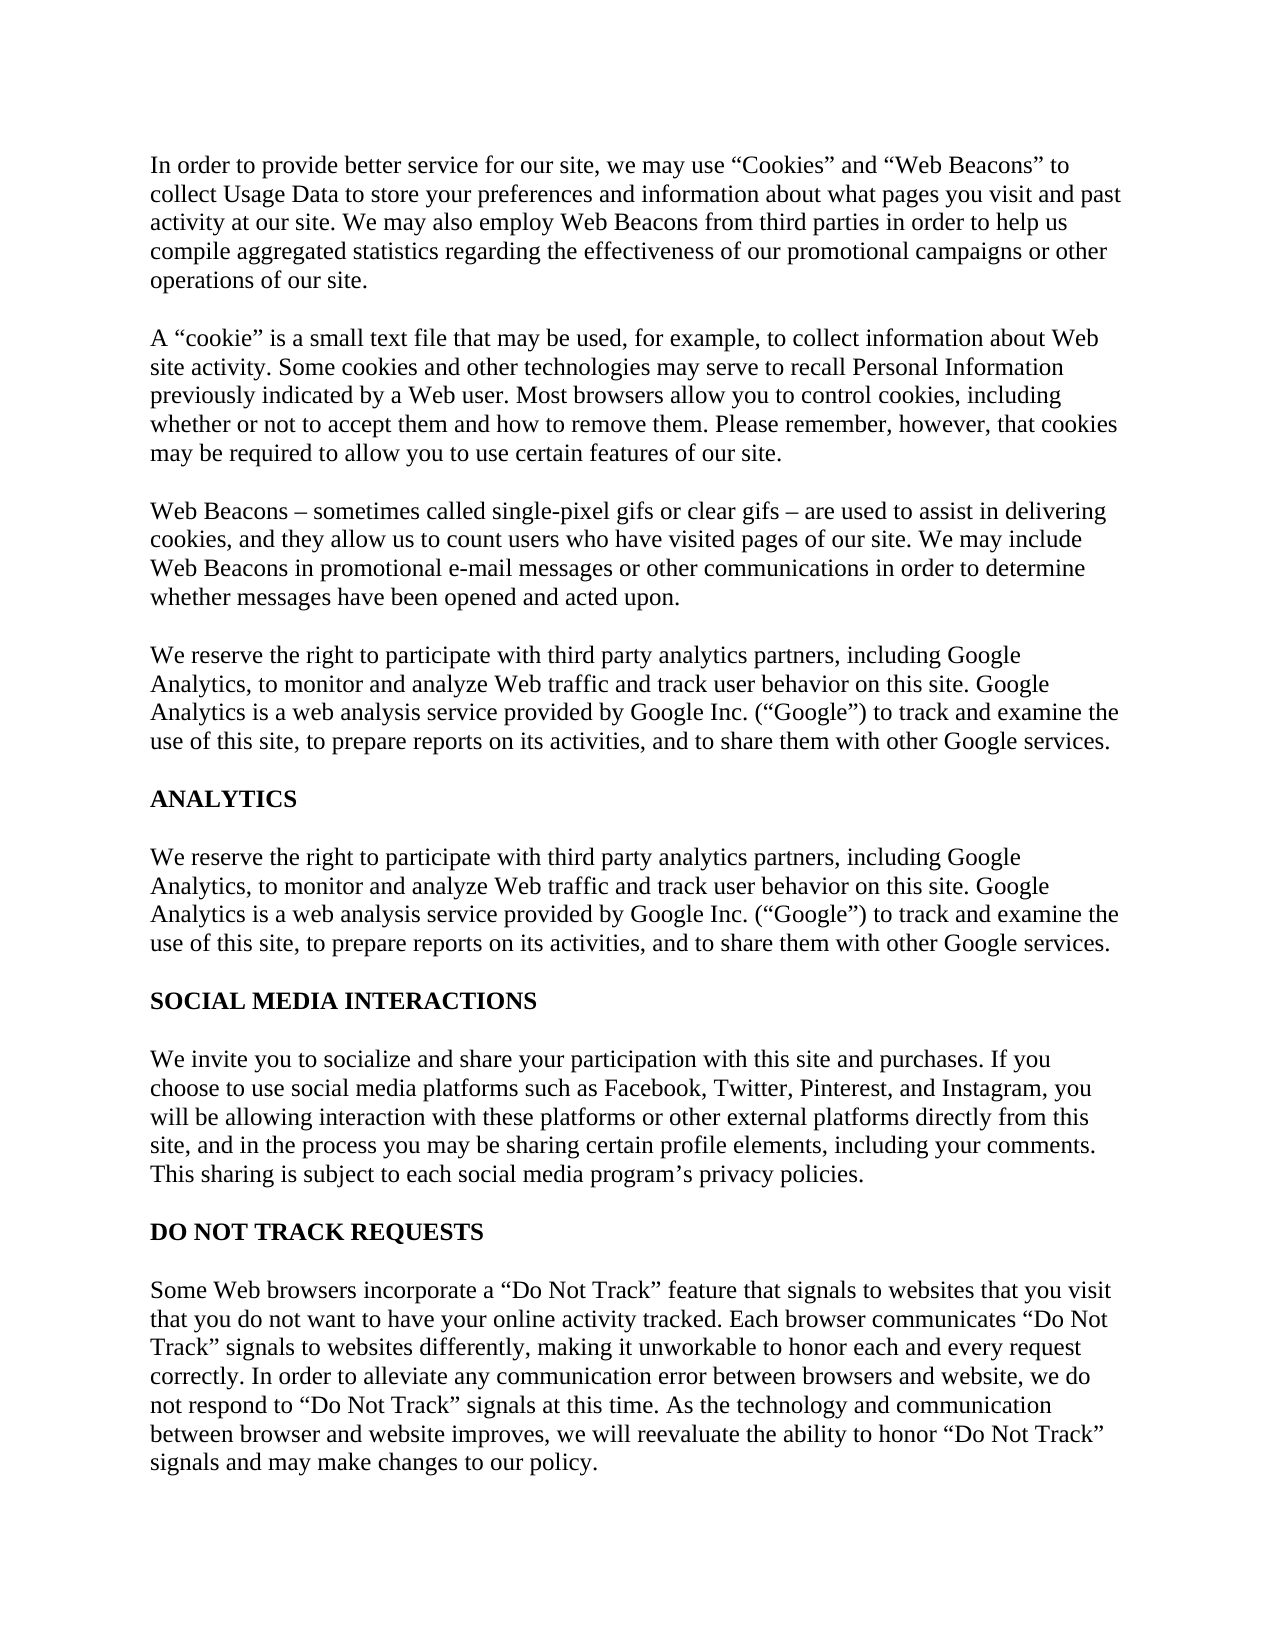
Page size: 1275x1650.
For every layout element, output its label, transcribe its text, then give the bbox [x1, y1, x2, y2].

text A “cookie” is a small text file that may be used, for example, to collect information about Web site activity. Some cookies and other technologies may serve to recall Personal Information previously indicated by a Web user. Most browsers allow you to control cookies, including whether or not to accept them and how to remove them. Please remember, however, that cookies may be required to allow you to use certain features of our site. [150, 323, 1125, 467]
text SOCIAL MEDIA INTERACTIONS [150, 986, 1125, 1015]
text DO NOT TRACK REQUESTS [150, 1217, 1125, 1246]
text We invite you to socialize and share your participation with this site and purchases. If you choose to use social media platforms such as Facebook, Twitter, Pinterest, and Instagram, you will be allowing interaction with these platforms or other external platforms directly from this site, and in the process you may be sharing certain profile elements, including your comments. This sharing is subject to each social media program’s privacy policies. [150, 1044, 1125, 1188]
text In order to provide better service for our site, we may use “Cookies” and “Web Beacons” to collect Usage Data to store your preferences and information about what pages you visit and past activity at our site. We may also employ Web Beacons from third parties in order to help us compile aggregated statistics regarding the effectiveness of our promotional campaigns or other operations of our site. [150, 150, 1125, 294]
text We reserve the right to participate with third party analytics partners, including Google Analytics, to monitor and analyze Web traffic and track user behavior on this site. Google Analytics is a web analysis service provided by Google Inc. (“Google”) to track and examine the use of this site, to prepare reports on its activities, and to share them with other Google services. [150, 640, 1125, 755]
text Web Beacons – sometimes called single-pixel gifs or clear gifs – are used to assist in delivering cookies, and they allow us to count users who have visited pages of our site. We may include Web Beacons in promotional e-mail messages or other communications in order to determine whether messages have been opened and acted upon. [150, 496, 1125, 611]
text We reserve the right to participate with third party analytics partners, including Google Analytics, to monitor and analyze Web traffic and track user behavior on this site. Google Analytics is a web analysis service provided by Google Inc. (“Google”) to track and examine the use of this site, to prepare reports on its activities, and to share them with other Google services. [150, 842, 1125, 957]
text Some Web browsers incorporate a “Do Not Track” feature that signals to websites that you visit that you do not want to have your online activity tracked. Each browser communicates “Do Not Track” signals to websites differently, making it unworkable to honor each and every request correctly. In order to alleviate any communication error between browsers and website, we do not respond to “Do Not Track” signals at this time. As the technology and communication between browser and website improves, we will reevaluate the ability to honor “Do Not Track” signals and may make changes to our policy. [150, 1275, 1125, 1476]
text ANALYTICS [150, 784, 1125, 813]
